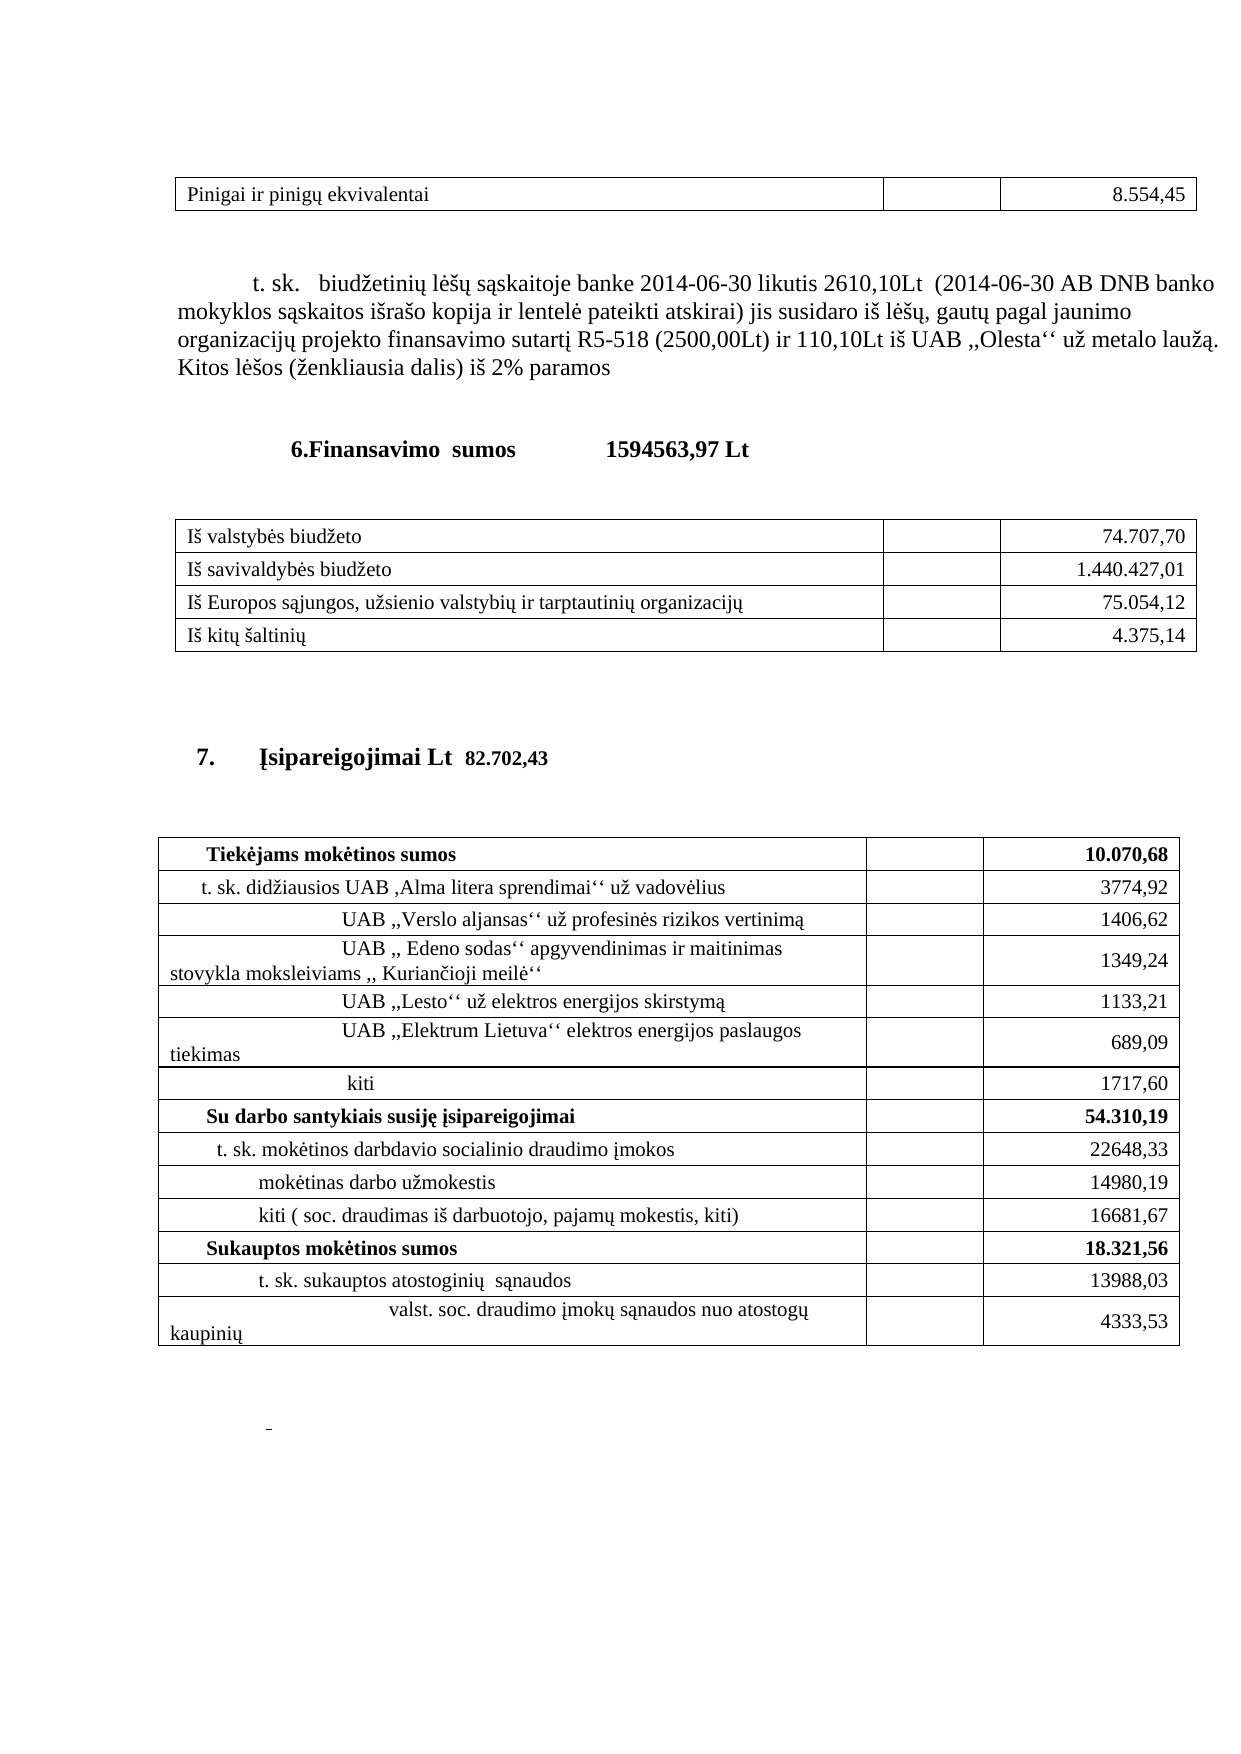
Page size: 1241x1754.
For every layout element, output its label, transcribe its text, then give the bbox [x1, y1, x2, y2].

table_cell 1717,60 [984, 1068, 1179, 1099]
table_cell 22648,33 [984, 1133, 1179, 1165]
text 6.Finansavimo sumos 1594563,97 Lt [177, 435, 1240, 463]
table_cell 1406,62 [984, 904, 1179, 935]
table_cell 75.054,12 [1001, 586, 1196, 618]
table_cell [867, 1100, 983, 1132]
table_cell 13988,03 [984, 1264, 1179, 1296]
table_cell [867, 986, 983, 1017]
table_cell [867, 904, 983, 935]
table_cell 14980,19 [984, 1166, 1179, 1198]
table_cell 16681,67 [984, 1199, 1179, 1231]
table_cell [867, 1232, 983, 1263]
table_cell 54.310,19 [984, 1100, 1179, 1132]
table_cell 1349,24 [984, 936, 1179, 984]
table_cell [884, 553, 1000, 585]
table_header Tiekėjams mokėtinos sumos [159, 838, 866, 870]
table_cell UAB ,,Verslo aljansas‘‘ už profesinės rizikos vertinimą [159, 904, 866, 935]
table_cell [867, 871, 983, 902]
table_cell 689,09 [984, 1018, 1179, 1066]
table_cell mokėtinas darbo užmokestis [159, 1166, 866, 1198]
table_cell UAB ,,Elektrum Lietuva‘‘ elektros energijos paslaugos tiekimas [159, 1018, 866, 1066]
table_cell [867, 936, 983, 984]
table_cell 1133,21 [984, 986, 1179, 1017]
table_header 74.707,70 [1001, 520, 1196, 552]
table_cell Sukauptos mokėtinos sumos [159, 1232, 866, 1263]
table_cell kiti ( soc. draudimas iš darbuotojo, pajamų mokestis, kiti) [159, 1199, 866, 1231]
table_cell [867, 1133, 983, 1165]
table_cell [867, 1166, 983, 1198]
table_cell Iš kitų šaltinių [176, 619, 883, 651]
table_cell [867, 1018, 983, 1066]
table_cell valst. soc. draudimo įmokų sąnaudos nuo atostogų kaupinių [159, 1297, 866, 1345]
table_cell [867, 1068, 983, 1099]
table_cell UAB ,, Edeno sodas‘‘ apgyvendinimas ir maitinimas stovykla moksleiviams ,, Kuriančioji meilė‘‘ [159, 936, 866, 984]
table_cell 18.321,56 [984, 1232, 1179, 1263]
table_cell Iš savivaldybės biudžeto [176, 553, 883, 585]
table_header Iš valstybės biudžeto [176, 520, 883, 552]
table_cell kiti [159, 1068, 866, 1099]
table_cell 4333,53 [984, 1297, 1179, 1345]
table_header 8.554,45 [1001, 178, 1196, 210]
table_cell [867, 1297, 983, 1345]
table_cell [867, 1264, 983, 1296]
table_cell 4.375,14 [1001, 619, 1196, 651]
table_cell 1.440.427,01 [1001, 553, 1196, 585]
table_cell [867, 1199, 983, 1231]
text 7. Įsipareigojimai Lt 82.702,43 [177, 742, 1240, 771]
table_cell 3774,92 [984, 871, 1179, 902]
table_cell [884, 619, 1000, 651]
table_header 10.070,68 [984, 838, 1179, 870]
table_header Pinigai ir pinigų ekvivalentai [176, 178, 883, 210]
table_cell Iš Europos sąjungos, užsienio valstybių ir tarptautinių organizacijų [176, 586, 883, 618]
table_header [884, 520, 1000, 552]
table_cell t. sk. mokėtinos darbdavio socialinio draudimo įmokos [159, 1133, 866, 1165]
table_header [884, 178, 1000, 210]
table_cell [884, 586, 1000, 618]
table_header [867, 838, 983, 870]
table_cell t. sk. sukauptos atostoginių sąnaudos [159, 1264, 866, 1296]
table_cell t. sk. didžiausios UAB ,Alma litera sprendimai‘‘ už vadovėlius [159, 871, 866, 902]
text t. sk. biudžetinių lėšų sąskaitoje banke 2014-06-30 likutis 2610,10Lt (2014-06-30 AB DNB banko mokyklos sąskaitos išrašo kopija ir lentelė pateikti atskirai) jis susidaro iš lėšų, gautų pagal jaunimo organizacijų projekto finansavimo sutartį R5-518 (2500,00Lt) ir 110,10Lt iš UAB ,,Olesta‘‘ už metalo laužą. Kitos lėšos (ženkliausia dalis) iš 2% paramos [177, 268, 1240, 380]
table_cell Su darbo santykiais susiję įsipareigojimai [159, 1100, 866, 1132]
table_cell UAB ,,Lesto‘‘ už elektros energijos skirstymą [159, 986, 866, 1017]
